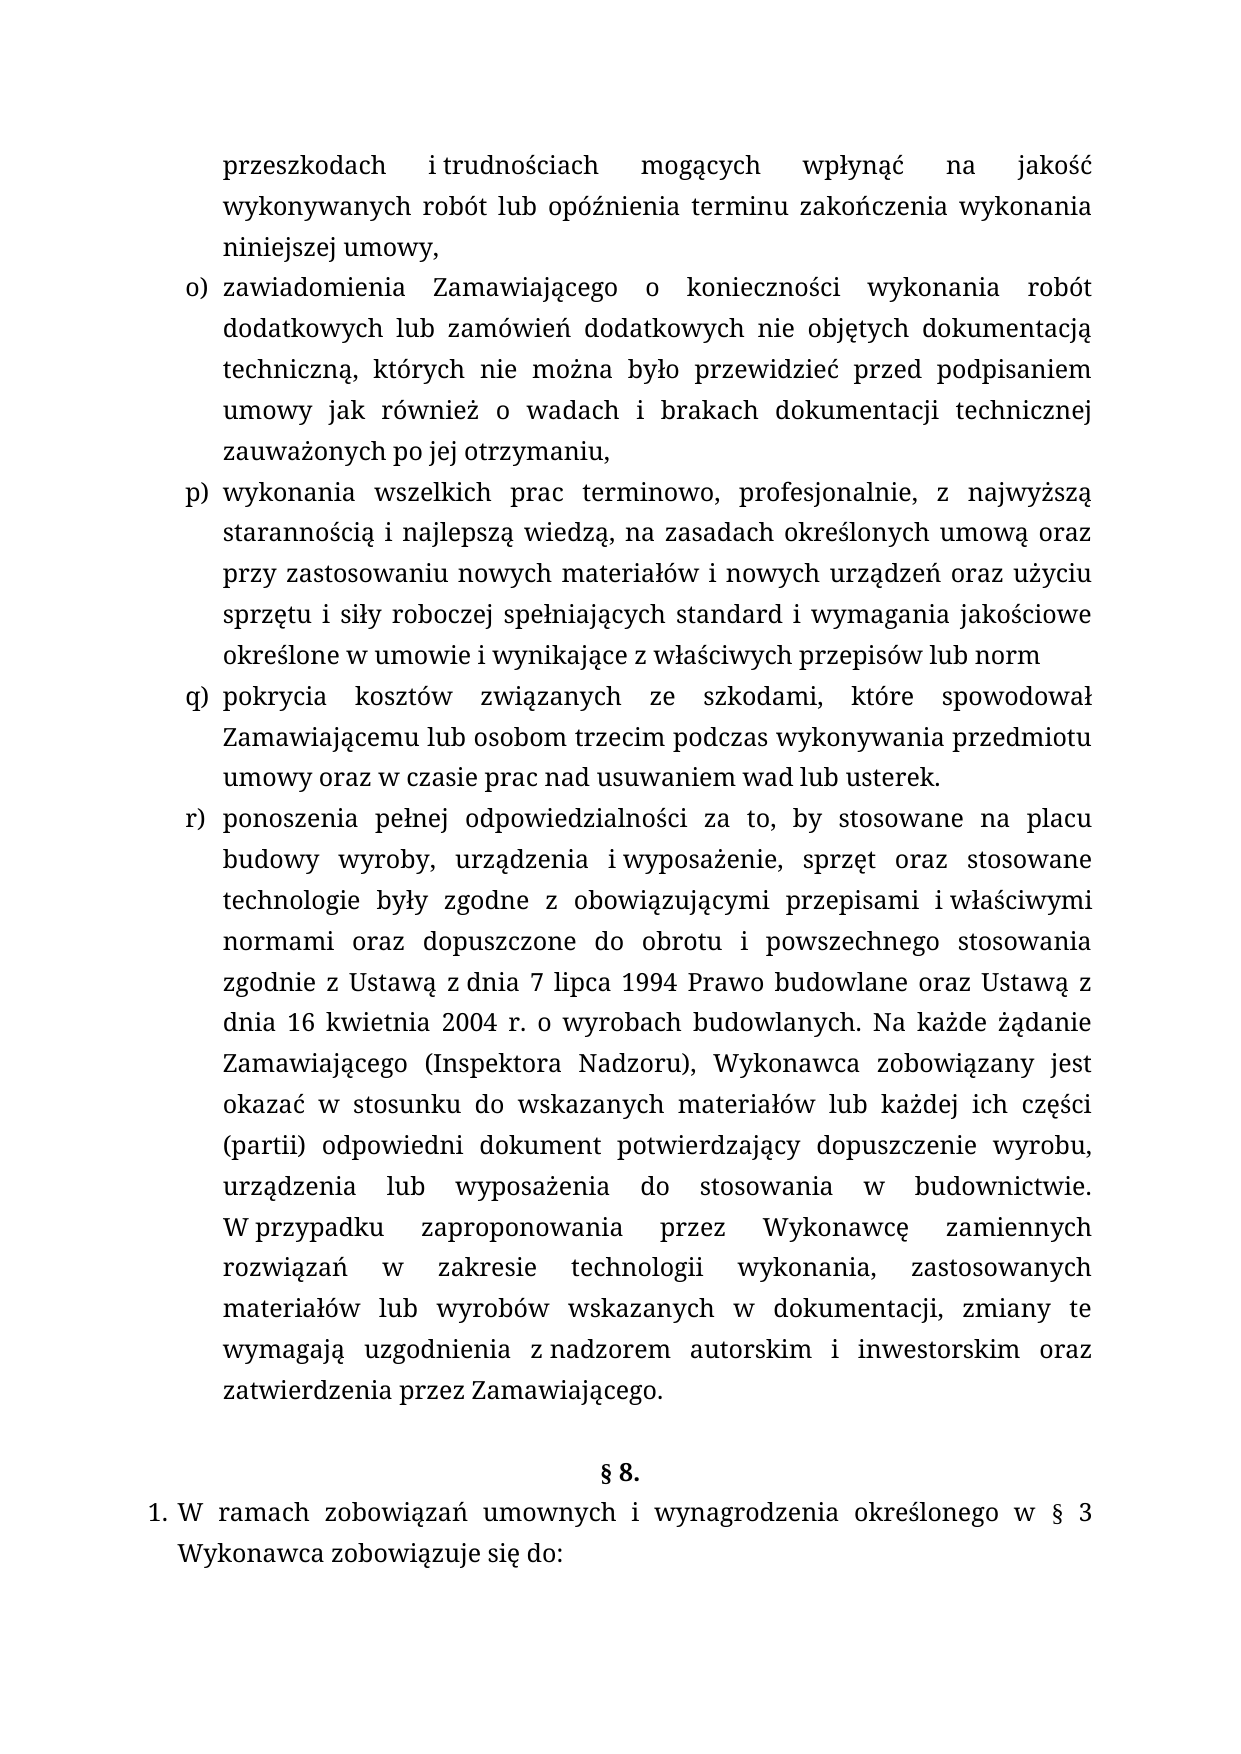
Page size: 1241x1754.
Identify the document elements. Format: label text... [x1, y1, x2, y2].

text 8. [148, 1454, 1093, 1488]
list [185, 148, 1093, 263]
list pokrycia kosztów związanych ze szkodami, które spowodował Zamawiającemu lub osobom trzecim podczas wykonywania przedmiotu umowy oraz w czasie prac nad usuwaniem wad lub usterek. [185, 678, 1093, 794]
list zawiadomienia Zamawiającego o konieczności wykonania robót dodatkowych lub zamówień dodatkowych nie objętych dokumentacją techniczną, których nie można było przewidzieć przed podpisaniem umowy jak również o wadach i brakach dokumentacji technicznej zauważonych po jej otrzymaniu, [185, 270, 1093, 467]
list wykonania wszelkich prac terminowo, profesjonalnie, z najwyższą starannością i najlepszą wiedzą, na zasadach określonych umową oraz przy zastosowaniu nowych materiałów i nowych urządzeń oraz użyciu sprzętu i siły roboczej spełniających standard i wymagania jakościowe określone w umowie i wynikające z właściwych przepisów lub norm [185, 474, 1093, 672]
list W ramach zobowiązań umownych i wynagrodzenia określonego w 3 Wykonawca zobowiązuje się do: [148, 1495, 1093, 1570]
list ponoszenia pełnej odpowiedzialności za to, by stosowane na placu budowy wyroby, urządzenia i wyposażenie, sprzęt oraz stosowane technologie były zgodne z obowiązującymi przepisami i właściwymi normami oraz dopuszczone do obrotu i powszechnego stosowania zgodnie z Ustawą z dnia 7 lipca 1994 Prawo budowlane oraz Ustawą z dnia 16 kwietnia 2004 r. o wyrobach budowlanych. Na każde żądanie Zamawiającego (Inspektora Nadzoru), Wykonawca zobowiązany jest okazać w stosunku do wskazanych materiałów lub każdej ich części (partii) odpowiedni dokument potwierdzający dopuszczenie wyrobu, urządzenia lub wyposażenia do stosowania w budownictwie. W przypadku zaproponowania przez Wykonawcę zamiennych rozwiązań w zakresie technologii wykonania, zastosowanych materiałów lub wyrobów wskazanych w dokumentacji, zmiany te wymagają uzgodnienia z nadzorem autorskim i inwestorskim oraz zatwierdzenia przez Zamawiającego. [185, 801, 1093, 1407]
